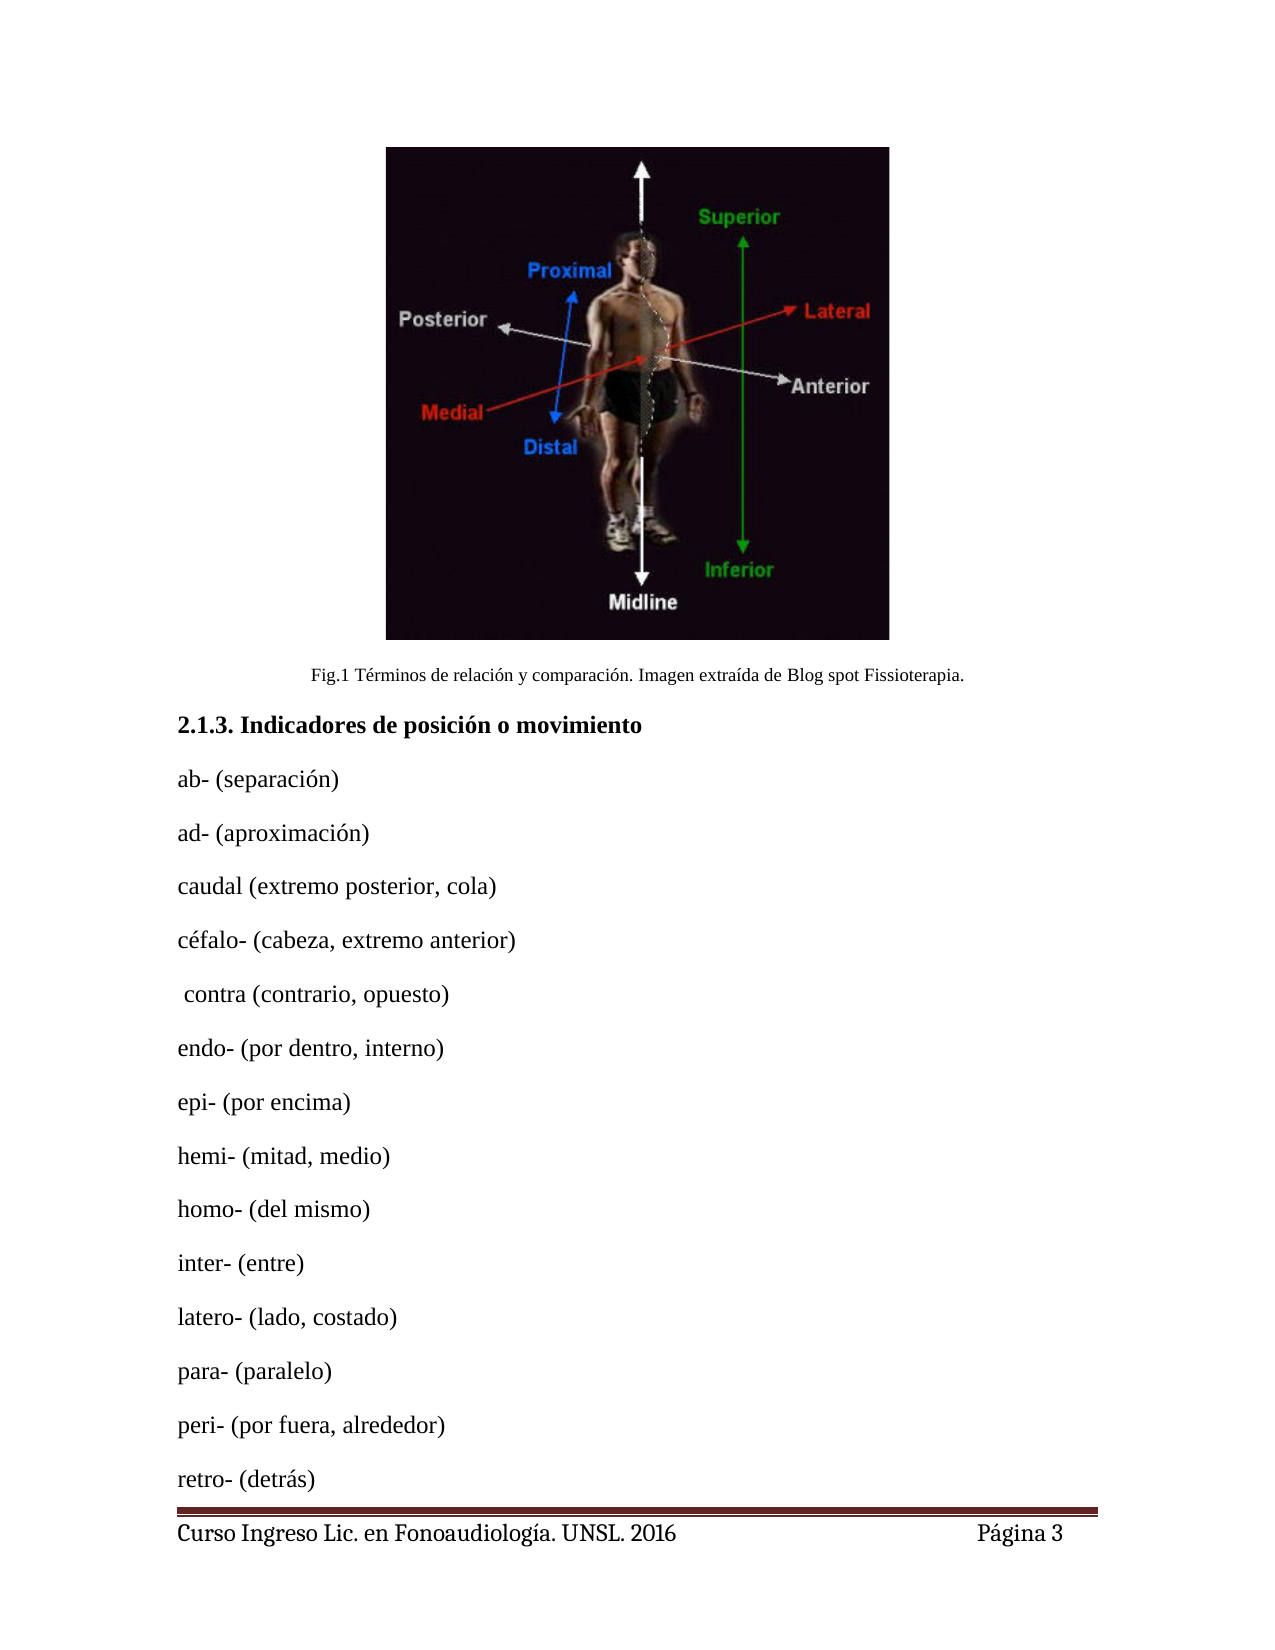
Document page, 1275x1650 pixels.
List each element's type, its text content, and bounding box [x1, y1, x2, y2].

text inter- (entre) [177, 1248, 1098, 1277]
text epi- (por encima) [177, 1087, 1098, 1116]
text homo- (del mismo) [177, 1194, 1098, 1223]
text peri- (por fuera, alrededor) [177, 1410, 1098, 1439]
picture [385, 147, 890, 640]
text caudal (extremo posterior, cola) [177, 871, 1098, 900]
text hemi- (mitad, medio) [177, 1141, 1098, 1169]
text 2.1.3. Indicadores de posición o movimiento [177, 710, 1098, 739]
text latero- (lado, costado) [177, 1302, 1098, 1331]
text contra (contrario, opuesto) [177, 979, 1098, 1008]
text endo- (por dentro, interno) [177, 1033, 1098, 1062]
text retro- (detrás) [177, 1464, 1098, 1493]
text céfalo- (cabeza, extremo anterior) [177, 925, 1098, 954]
text ab- (separación) [177, 764, 1098, 792]
text Fig.1 Términos de relación y comparación. Imagen extraída de Blog spot Fissioterapia. [177, 664, 1098, 686]
text para- (paralelo) [177, 1356, 1098, 1385]
text ad- (aproximación) [177, 818, 1098, 846]
